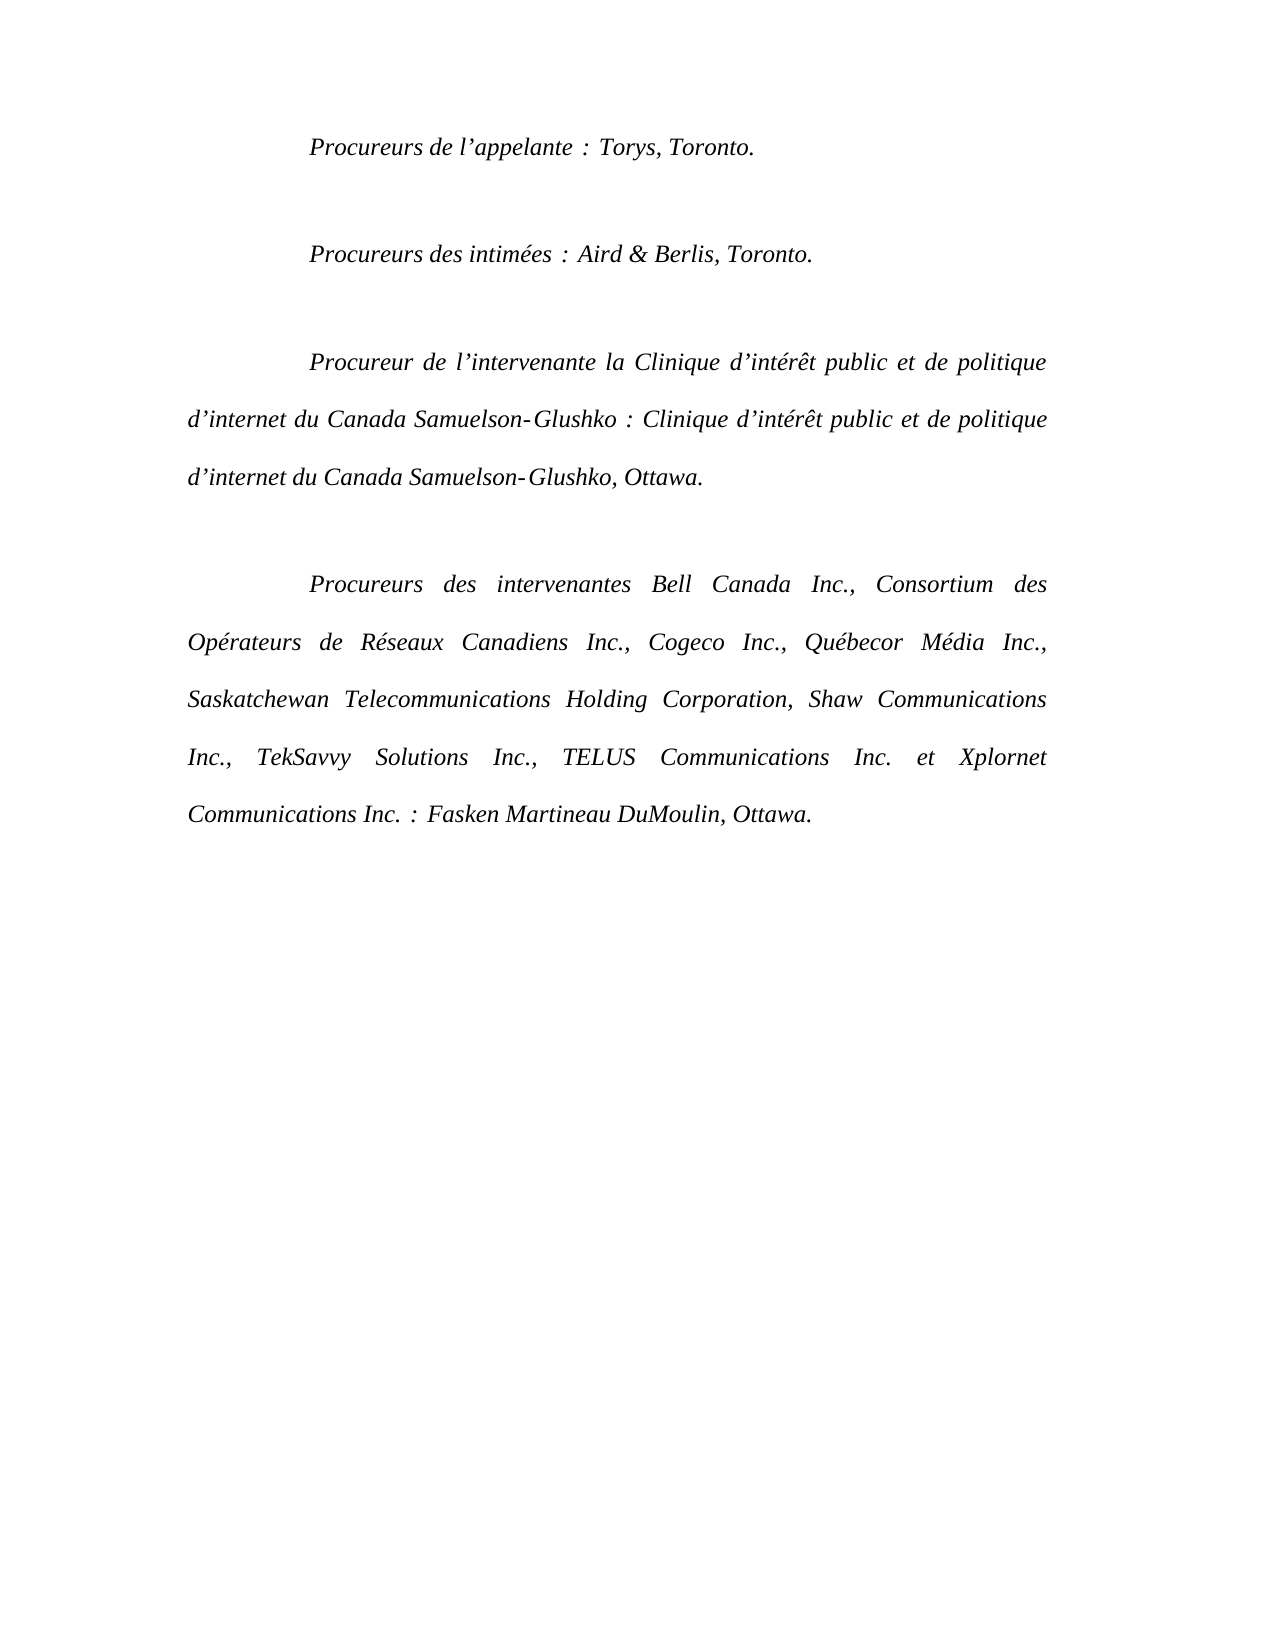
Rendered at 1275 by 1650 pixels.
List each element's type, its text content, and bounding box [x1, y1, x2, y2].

text Procureurs des intervenantes Bell Canada Inc., Consortium des Opérateurs de Réseaux Canadiens Inc., Cogeco Inc., Québecor Média Inc., Saskatchewan Telecommunications Holding Corporation, Shaw Communications Inc., TekSavvy Solutions Inc., TELUS Communications Inc. et Xplornet Communications Inc. : Fasken Martineau DuMoulin, Ottawa. [187, 569, 1050, 828]
text Procureurs de l’appelante : Torys, Toronto. [187, 132, 1050, 161]
text Procureurs des intimées : Aird & Berlis, Toronto. [187, 239, 1050, 268]
text Procureur de l’intervenante la Clinique d’intérêt public et de politique d’internet du Canada Samuelson-Glushko : Clinique d’intérêt public et de politique d’internet du Canada Samuelson-Glushko, Ottawa. [187, 347, 1050, 491]
